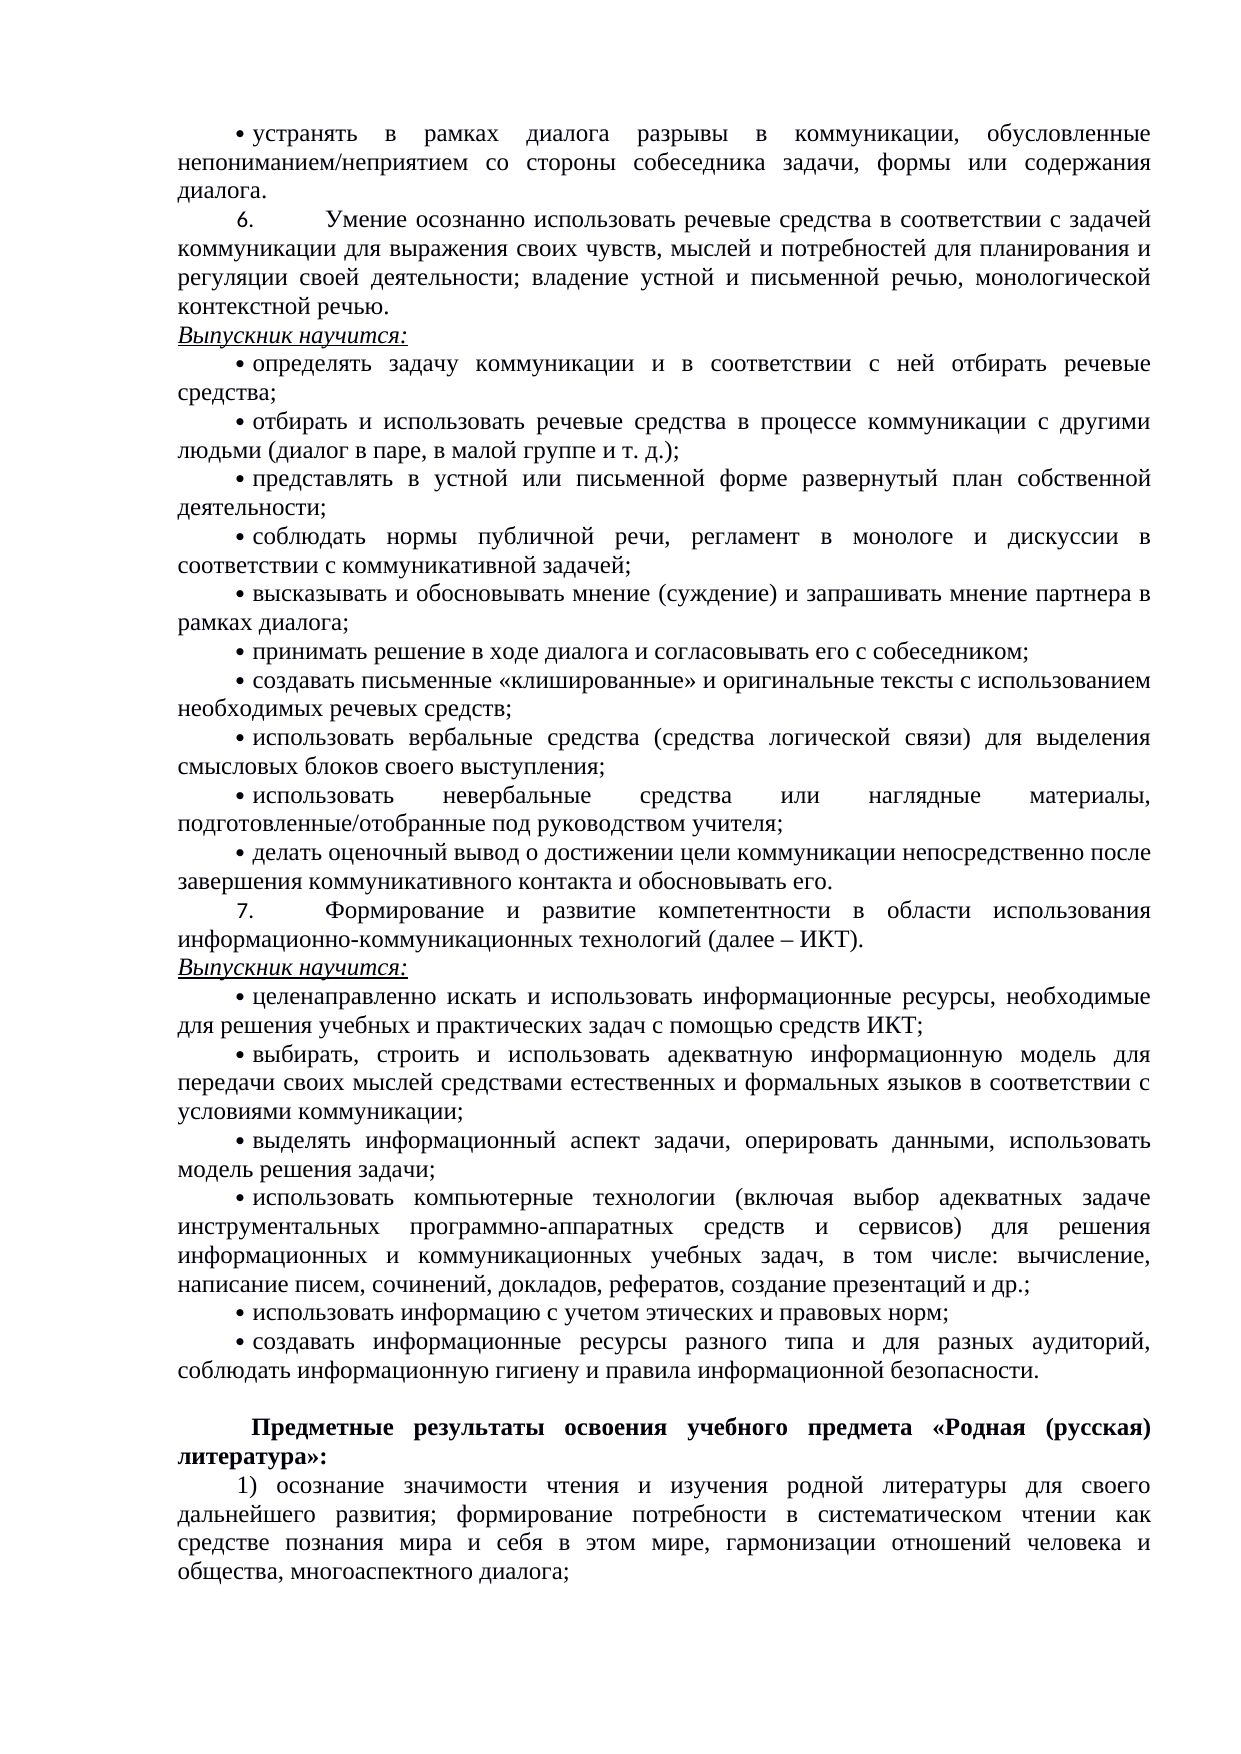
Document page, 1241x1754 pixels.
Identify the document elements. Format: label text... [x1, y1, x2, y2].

list использовать информацию с учетом этических и правовых норм; [177, 1297, 1152, 1326]
list создавать информационные ресурсы разного типа и для разных аудиторий, соблюдать информационную гигиену и правила информационной безопасности. [177, 1326, 1152, 1384]
list использовать невербальные средства или наглядные материалы, подготовленные/отобранные под руководством учителя; [177, 780, 1152, 837]
list соблюдать нормы публичной речи, регламент в монологе и дискуссии в соответствии с коммуникативной задачей; [177, 521, 1152, 578]
list использовать компьютерные технологии (включая выбор адекватных задаче инструментальных программно-аппаратных средств и сервисов) для решения информационных и коммуникационных учебных задач, в том числе: вычисление, написание писем, сочинений, докладов, рефератов, создание презентаций и др.; [177, 1182, 1152, 1297]
list выбирать, строить и использовать адекватную информационную модель для передачи своих мыслей средствами естественных и формальных языков в соответствии с условиями коммуникации; [177, 1039, 1152, 1125]
list создавать письменные «клишированные» и оригинальные тексты с использованием необходимых речевых средств; [177, 665, 1152, 722]
text Выпускник научится: [177, 952, 1146, 981]
list Формирование и развитие компетентности в области использования информационно-коммуникационных технологий (далее – ИКТ). [177, 895, 1152, 952]
list Умение осознанно использовать речевые средства в соответствии с задачей коммуникации для выражения своих чувств, мыслей и потребностей для планирования и регуляции своей деятельности; владение устной и письменной речью, монологической контекстной речью. [177, 204, 1152, 320]
list целенаправленно искать и использовать информационные ресурсы, необходимые для решения учебных и практических задач с помощью средств ИКТ; [177, 981, 1152, 1039]
list высказывать и обосновывать мнение (суждение) и запрашивать мнение партнера в рамках диалога; [177, 578, 1152, 636]
list отбирать и использовать речевые средства в процессе коммуникации с другими людьми (диалог в паре, в малой группе и т. д.); [177, 406, 1152, 463]
list представлять в устной или письменной форме развернутый план собственной деятельности; [177, 463, 1152, 521]
list использовать вербальные средства (средства логической связи) для выделения смысловых блоков своего выступления; [177, 722, 1152, 780]
text Выпускник научится: [177, 320, 1146, 348]
list устранять в рамках диалога разрывы в коммуникации, обусловленные непониманием/неприятием со стороны собеседника задачи, формы или содержания диалога. [177, 118, 1152, 204]
list делать оценочный вывод о достижении цели коммуникации непосредственно после завершения коммуникативного контакта и обосновывать его. [177, 837, 1152, 895]
text Предметные результаты освоения учебного предмета «Родная (русская) литература»: [177, 1412, 1152, 1470]
list выделять информационный аспект задачи, оперировать данными, использовать модель решения задачи; [177, 1125, 1152, 1182]
list определять задачу коммуникации и в соответствии с ней отбирать речевые средства; [177, 348, 1152, 406]
text 1) осознание значимости чтения и изучения родной литературы для своего дальнейшего развития; формирование потребности в систематическом чтении как средстве познания мира и себя в этом мире, гармонизации отношений человека и общества, многоаспектного диалога; [177, 1470, 1152, 1585]
list принимать решение в ходе диалога и согласовывать его с собеседником; [177, 636, 1152, 665]
